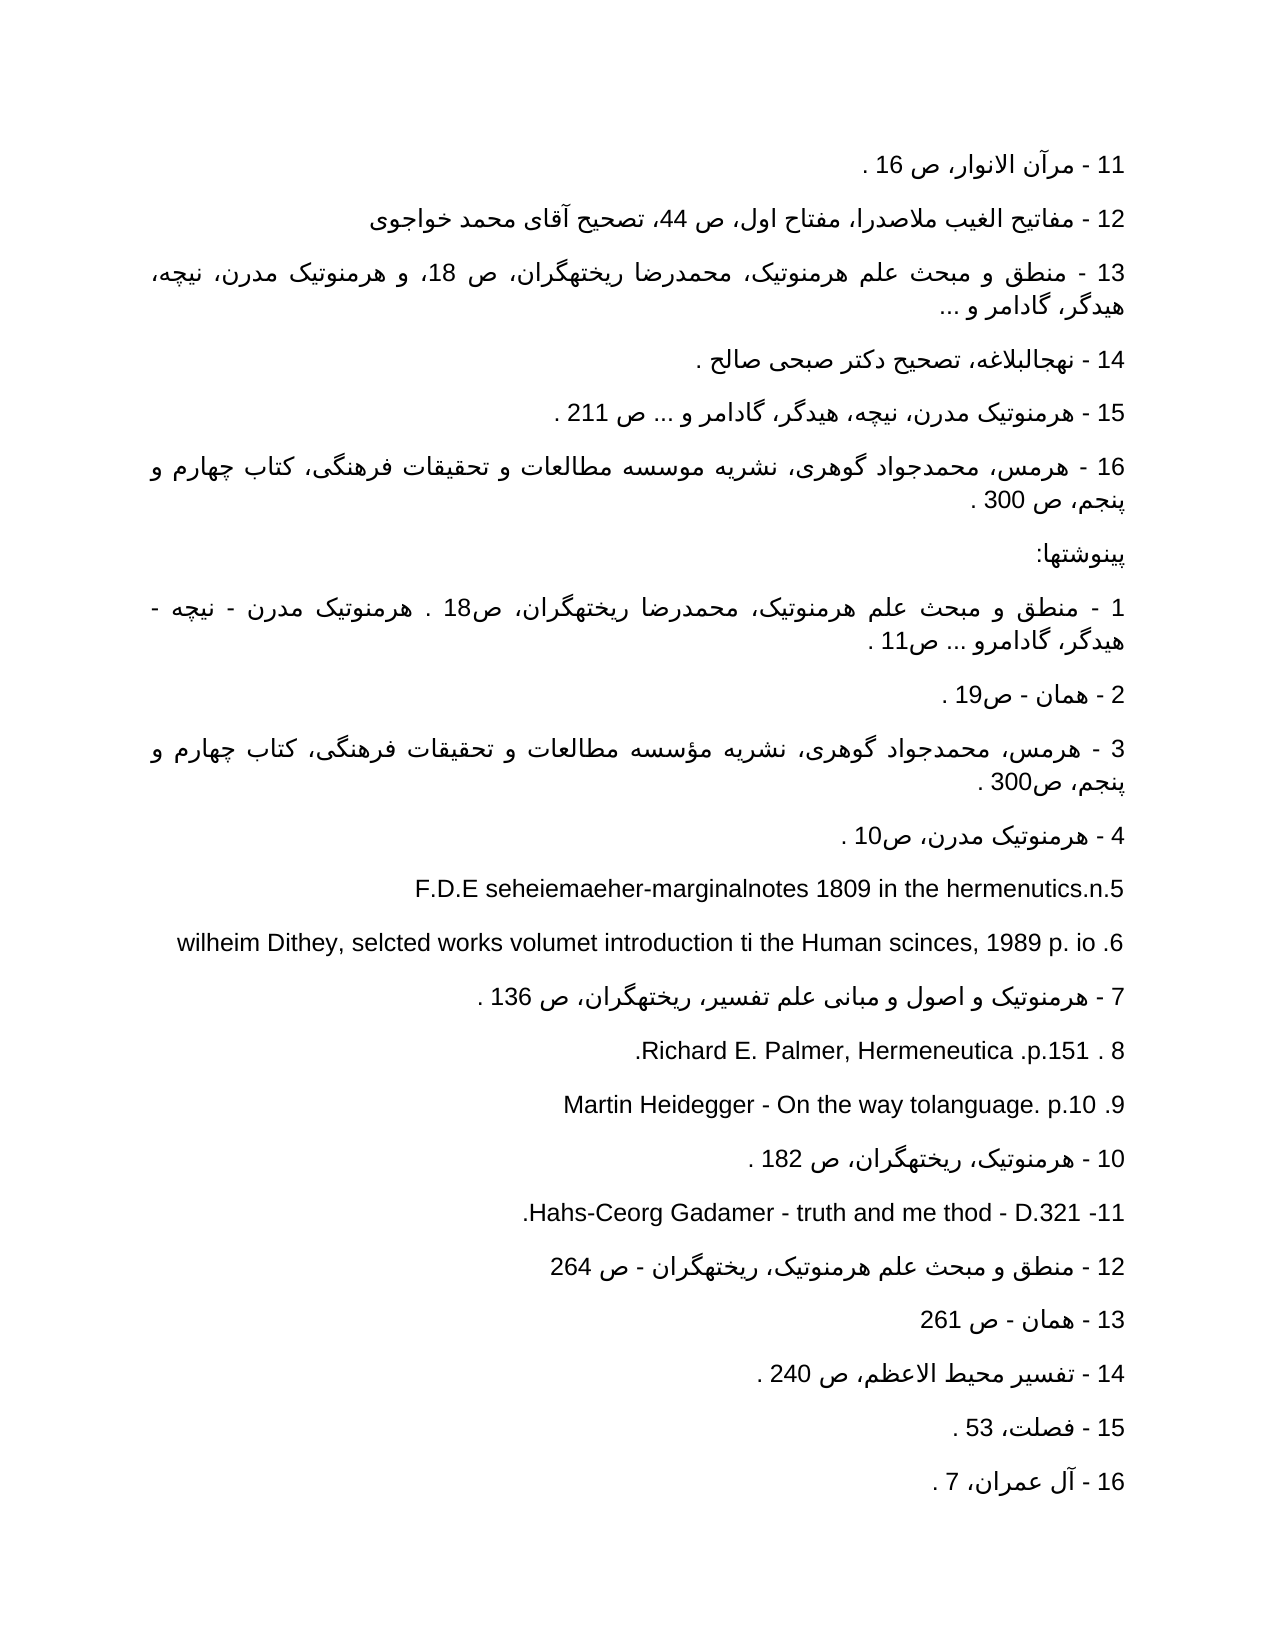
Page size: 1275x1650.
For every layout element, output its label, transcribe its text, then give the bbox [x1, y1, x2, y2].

text wilheim Dithey, selcted works volumet introduction ti the Human scinces, 1989 p. io .6 [150, 928, 1125, 957]
text 8 . Richard E. Palmer, Hermeneutica .p.151. [150, 1036, 1125, 1065]
text 14 - نهج‏البلاغه، تصحیح دکتر صبحی صالح . [150, 344, 1125, 373]
text پی‏نوشت‏ها: [150, 539, 1125, 568]
text 16 - آل عمران، 7 . [150, 1467, 1125, 1496]
text 11- Hahs-Ceorg Gadamer - truth and me thod - D.321. [150, 1198, 1125, 1226]
text 13 - منطق و مبحث علم هرمنوتیک، محمدرضا ریخته‏گران، ص 18، و هرمنوتیک مدرن، نیچه، هیدگر، گادامر و ... [150, 258, 1125, 319]
text 12 - منطق و مبحث علم هرمنوتیک، ریخته‏گران - ص 264 [150, 1251, 1125, 1280]
text 13 - همان - ص 261 [150, 1305, 1125, 1334]
text 4 - هرمنوتیک مدرن، ص‏10 . [150, 821, 1125, 849]
text 11 - مرآن الانوار، ص 16 . [150, 150, 1125, 179]
text 2 - همان - ص‏19 . [150, 680, 1125, 709]
text 16 - هرمس، محمدجواد گوهری، نشریه موسسه مطالعات و تحقیقات فرهنگی، کتاب چهارم و پنجم، ص 300 . [150, 452, 1125, 514]
text 9. Martin Heidegger - On the way tolanguage. p.10 [150, 1090, 1125, 1119]
text 12 - مفاتیح الغیب ملاصدرا، مفتاح اول، ص 44، تصحیح آقای محمد خواجوی [150, 204, 1125, 233]
text 14 - تفسیر محیط الاعظم، ص 240 . [150, 1359, 1125, 1388]
text F.D.E seheiemaeher-marginalnotes 1809 in the hermenutics.n.5 [150, 874, 1125, 903]
text 10 - هرمنوتیک، ریخته‏گران، ص 182 . [150, 1144, 1125, 1172]
text 15 - هرمنوتیک مدرن، نیچه، هیدگر، گادامر و ... ص 211 . [150, 398, 1125, 427]
text 7 - هرمنوتیک و اصول و مبانی علم تفسیر، ریخته‏گران، ص 136 . [150, 982, 1125, 1011]
text 1 - منطق و مبحث علم هرمنوتیک، محمدرضا ریخته‏گران، ص‏18 . هرمنوتیک مدرن - نیچه - هیدگر، گادامرو ... ص‏11 . [150, 593, 1125, 655]
text 3 - هرمس، محمدجواد گوهری، نشریه مؤسسه مطالعات و تحقیقات فرهنگی، کتاب چهارم و پنجم، ص‏300 . [150, 734, 1125, 796]
text 15 - فصلت، 53 . [150, 1413, 1125, 1442]
